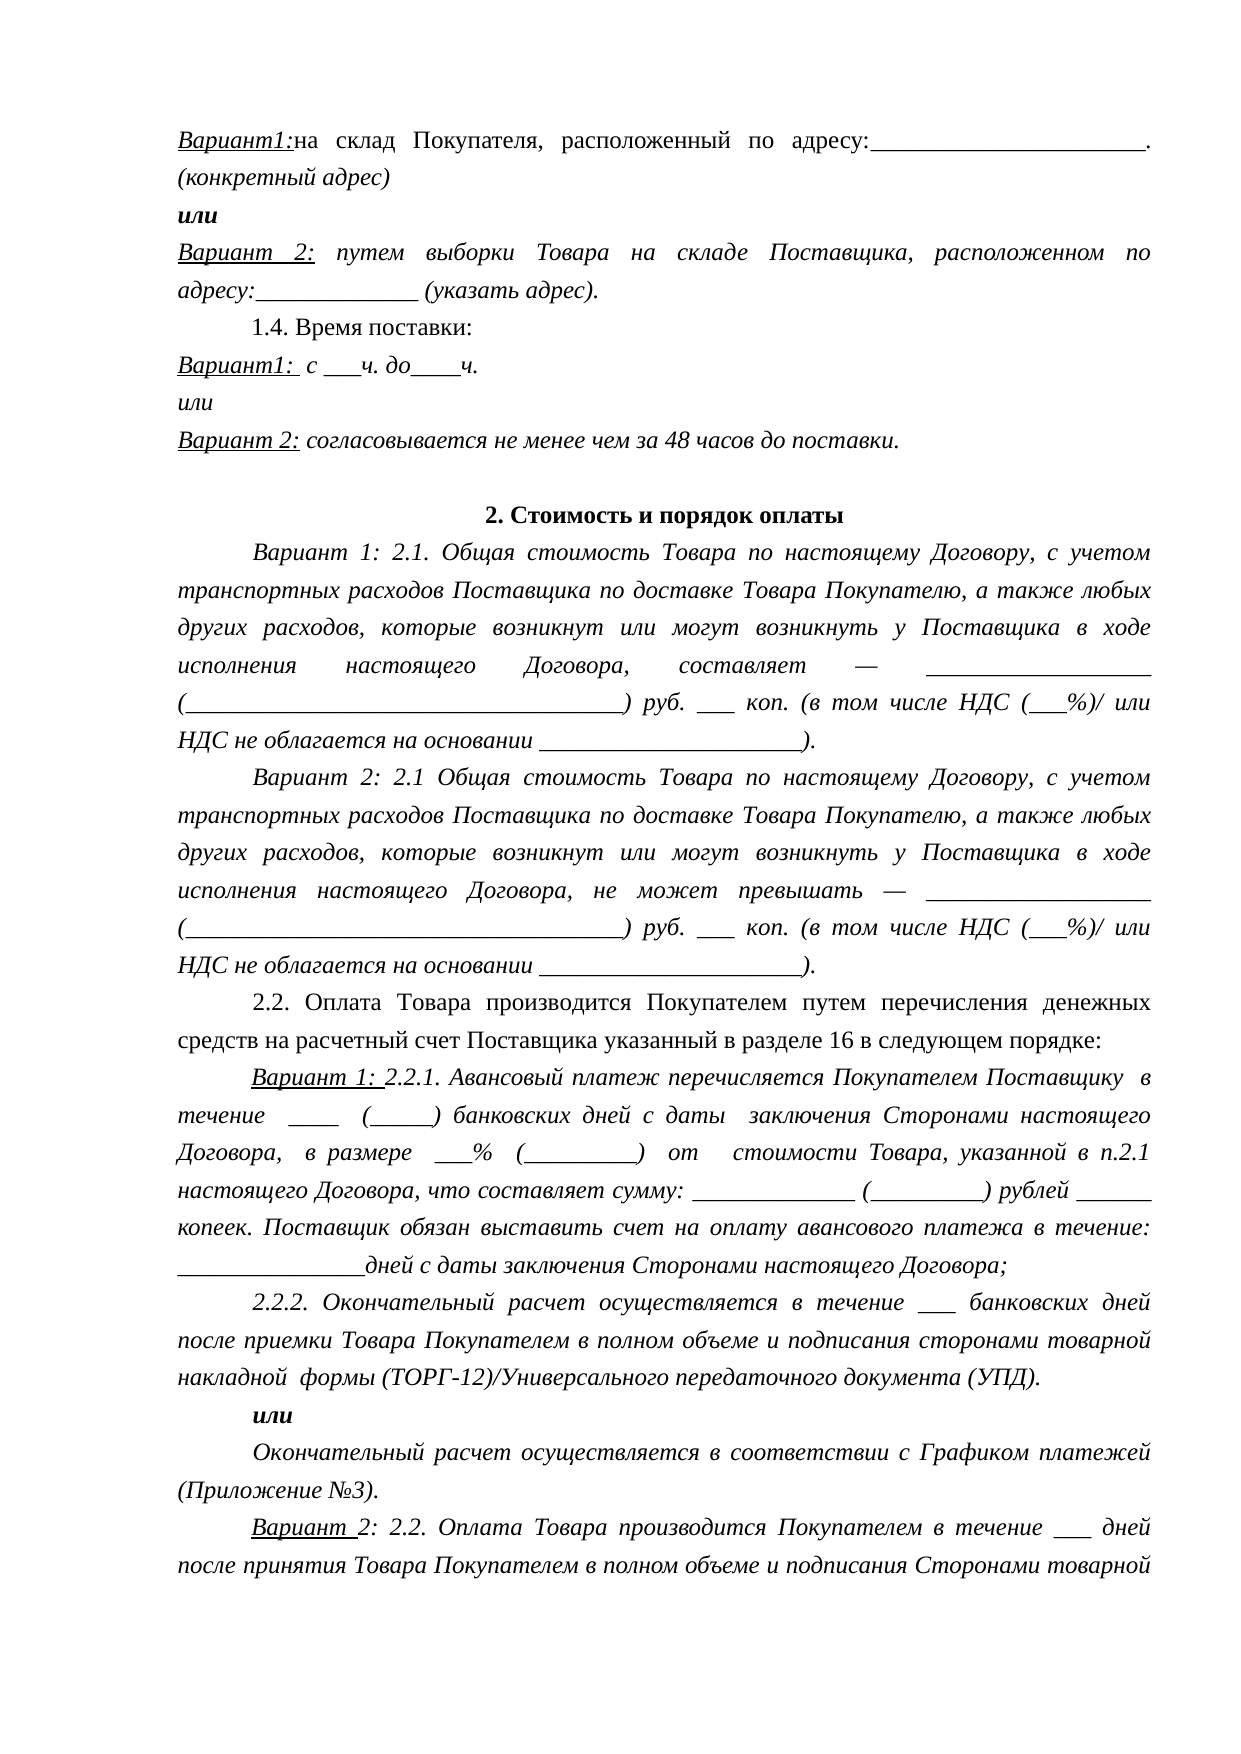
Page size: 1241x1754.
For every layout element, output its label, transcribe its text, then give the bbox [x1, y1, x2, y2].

text 2.2.2. Окончательный расчет осуществляется в течение ___ банковских дней после приемки Товара Покупателем в полном объеме и подписания сторонами товарной накладной формы (ТОРГ-12)/Универсального передаточного документа (УПД). [177, 1281, 1152, 1393]
text Вариант 2: 2.1 Общая стоимость Товара по настоящему Договору, с учетом транспортных расходов Поставщика по доставке Товара Покупателю, а также любых других расходов, которые возникнут или могут возникнуть у Поставщика в ходе исполнения настоящего Договора, не может превышать — __________________ (___________________________________) руб. ___ коп. (в том числе НДС (___%)/ или НДС не облагается на основании _____________________). [177, 756, 1152, 981]
text Вариант 2: путем выборки Товара на складе Поставщика, расположенном по адресу:_____________ (указать адрес). [177, 231, 1152, 306]
text 2. Стоимость и порядок оплаты [177, 493, 1152, 531]
text 1.4. Время поставки: [177, 306, 1152, 343]
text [177, 1506, 1152, 1581]
text или [177, 1393, 1152, 1431]
text Вариант 2: согласовывается не менее чем за 48 часов до поставки. [177, 418, 1152, 456]
text Вариант 1: 2.1. Общая стоимость Товара по настоящему Договору, с учетом транспортных расходов Поставщика по доставке Товара Покупателю, а также любых других расходов, которые возникнут или могут возникнуть у Поставщика в ходе исполнения настоящего Договора, составляет — __________________ (___________________________________) руб. ___ коп. (в том числе НДС (___%)/ или НДС не облагается на основании _____________________). [177, 531, 1152, 756]
text 2.2. Оплата Товара производится Покупателем путем перечисления денежных средств на расчетный счет Поставщика указанный в разделе 16 в следующем порядке: [177, 981, 1152, 1056]
text или [177, 193, 1152, 231]
text или [177, 381, 1152, 418]
text Вариант1:на склад Покупателя, расположенный по адресу:______________________. (конкретный адрес) [177, 118, 1152, 193]
text Окончательный расчет осуществляется в соответствии с Графиком платежей (Приложение №3). [177, 1431, 1152, 1506]
text Вариант1: с ___ч. до____ч. [177, 343, 1152, 381]
text Вариант 1: 2.2.1. Авансовый платеж перечисляется Покупателем Поставщику в течение ____ (_____) банковских дней с даты заключения Сторонами настоящего Договора, в размере ___% (_________) от стоимости Товара, указанной в п.2.1 настоящего Договора, что составляет сумму: _____________ (_________) рублей ______ копеек. Поставщик обязан выставить счет на оплату авансового платежа в течение: _______________дней с даты заключения Сторонами настоящего Договора; [177, 1056, 1152, 1281]
